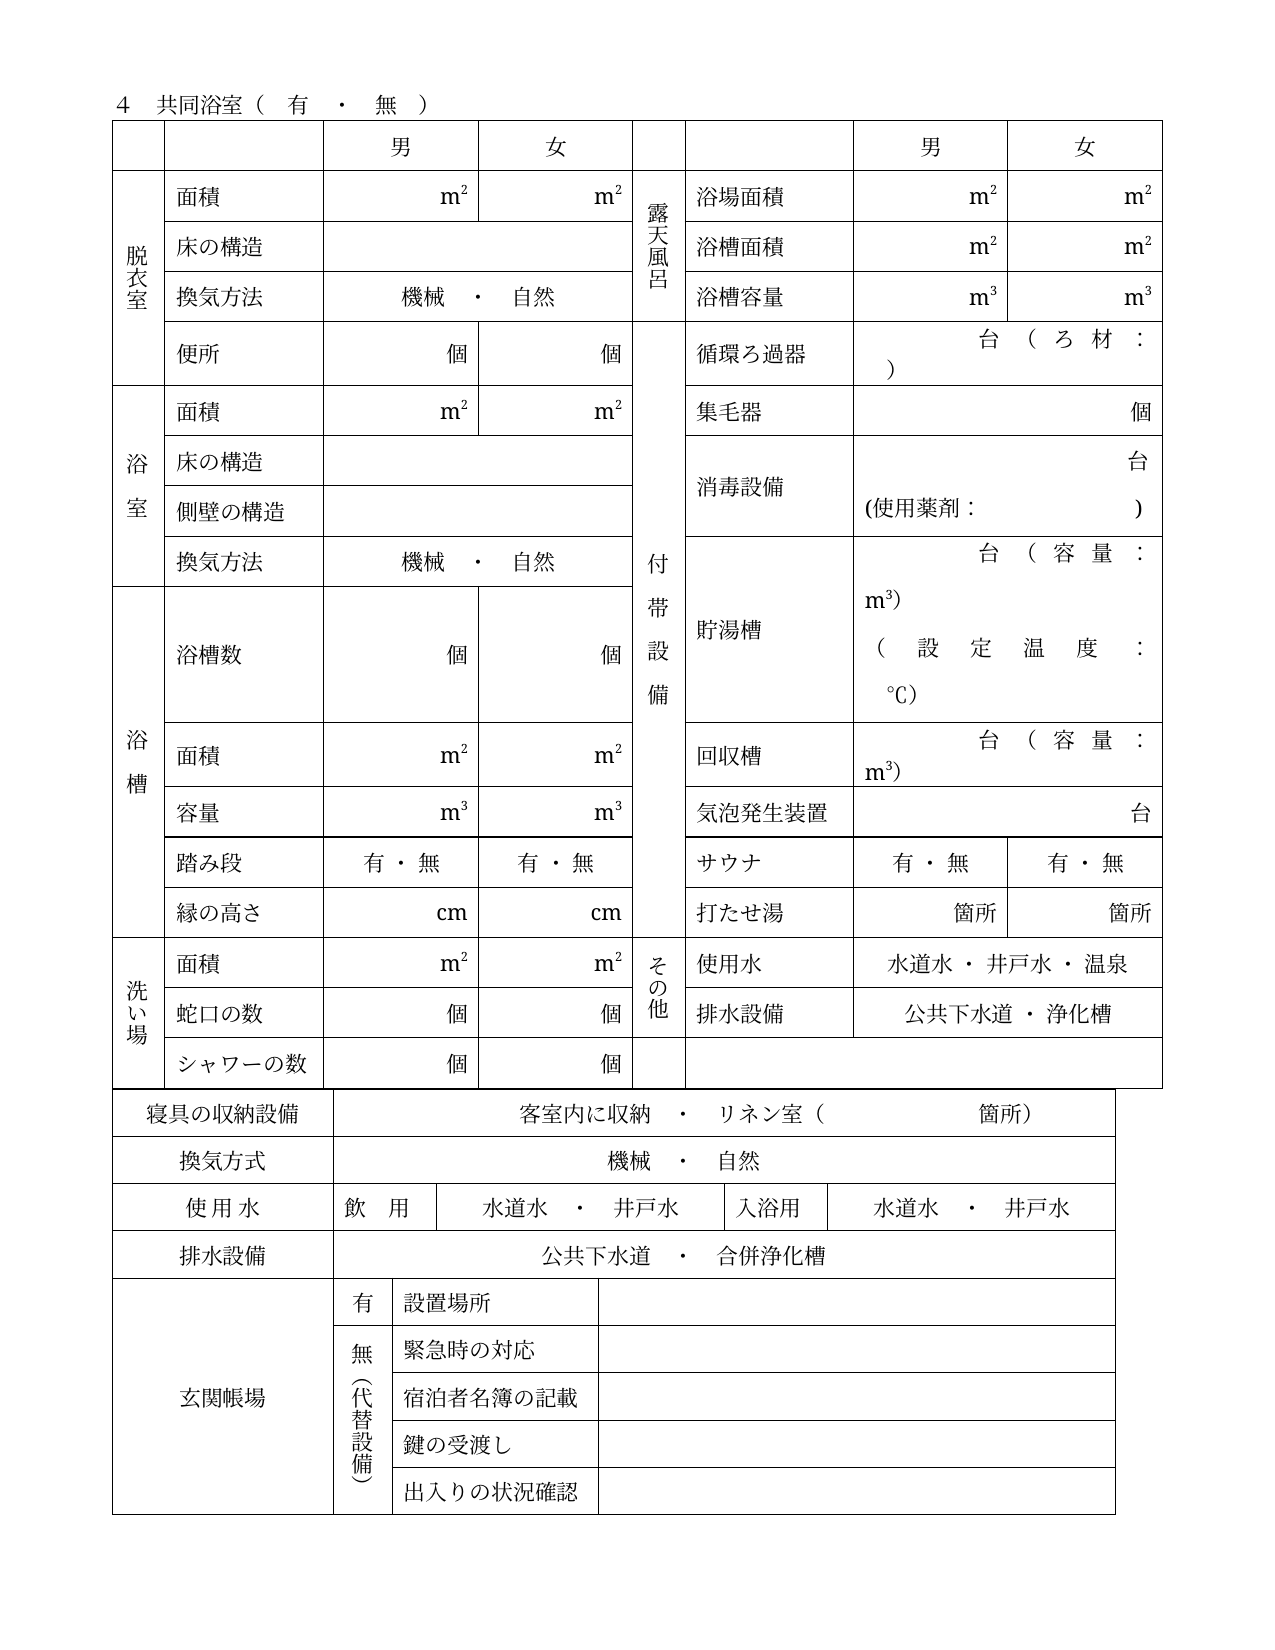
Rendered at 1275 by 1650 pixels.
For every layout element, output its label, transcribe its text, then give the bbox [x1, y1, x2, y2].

table_cell 無（代替設備） [334, 1326, 392, 1514]
table_cell 使用水 [113, 1184, 333, 1230]
table_cell 換気方法 [165, 272, 323, 321]
table_header [686, 121, 853, 170]
table_header [633, 121, 685, 170]
table_cell 使用水 [686, 938, 853, 987]
table_cell 飲 用 [334, 1184, 436, 1230]
table_cell [324, 486, 632, 536]
table_cell 容量 [165, 787, 323, 836]
table_cell m3 [479, 787, 632, 836]
table_cell m2 [479, 723, 632, 786]
table_cell 浴槽容量 [686, 272, 853, 321]
table_cell m2 [854, 222, 1007, 271]
table_cell 集毛器 [686, 386, 853, 435]
table_cell 床の構造 [165, 436, 323, 485]
table_cell 個 [324, 587, 478, 722]
table_cell 緊急時の対応 [393, 1326, 598, 1372]
table_cell 台（容量： m3） （設定温度： ℃） [854, 537, 1162, 722]
table_cell 縁の高さ [165, 888, 323, 937]
table_cell 面積 [165, 171, 323, 221]
table_cell m2 [854, 171, 1007, 221]
table_cell [324, 436, 632, 485]
table_cell 換気方法 [165, 537, 323, 586]
table_header 男 [854, 121, 1007, 170]
table_cell 機械 ・ 自然 [324, 272, 632, 321]
table_cell 浴 室 [113, 386, 164, 586]
table_cell 露天風呂 [633, 171, 685, 321]
table_cell 打たせ湯 [686, 888, 853, 937]
table_cell 浴 槽 [113, 587, 164, 937]
table_cell 付 帯 設 備 [633, 322, 685, 937]
table_cell [686, 1038, 1162, 1087]
table_header [113, 121, 164, 170]
table_cell m3 [854, 272, 1007, 321]
table_cell 有 ・ 無 [479, 838, 632, 887]
table_cell [599, 1373, 1115, 1419]
table_cell シャワーの数 [165, 1038, 323, 1087]
table_cell cm [479, 888, 632, 937]
table_cell 箇所 [1008, 888, 1162, 937]
table_cell [633, 1038, 685, 1087]
table_cell 台 [854, 787, 1162, 836]
table_cell 換気方式 [113, 1137, 333, 1183]
table_cell 個 [324, 322, 478, 385]
table_cell 有 [334, 1279, 392, 1325]
table_cell 個 [479, 587, 632, 722]
table_cell その他 [633, 938, 685, 1037]
table_cell 洗い場 [113, 938, 164, 1087]
table_cell 消毒設備 [686, 436, 853, 536]
table_header 寝具の収納設備 [113, 1090, 333, 1136]
table_cell 便所 [165, 322, 323, 385]
table_cell m2 [479, 386, 632, 435]
table_cell 排水設備 [113, 1231, 333, 1278]
table_cell 水道水 ・ 井戸水 [828, 1184, 1115, 1230]
table_cell 蛇口の数 [165, 988, 323, 1037]
table_cell 浴場面積 [686, 171, 853, 221]
table_header 客室内に収納 ・ リネン室（ 箇所） [334, 1090, 1115, 1136]
table_cell m2 [324, 386, 478, 435]
table_cell 個 [324, 1038, 478, 1087]
table_cell 入浴用 [725, 1184, 827, 1230]
table_cell 出入りの状況確認 [393, 1468, 598, 1514]
table_cell 機械 ・ 自然 [324, 537, 632, 586]
table_cell 側壁の構造 [165, 486, 323, 536]
table_cell 排水設備 [686, 988, 853, 1037]
table_cell 設置場所 [393, 1279, 598, 1325]
table_cell [599, 1326, 1115, 1372]
table_cell m2 [324, 938, 478, 987]
table_cell m2 [324, 723, 478, 786]
table_cell 玄関帳場 [113, 1279, 333, 1514]
table_header 男 [324, 121, 478, 170]
table_cell 有 ・ 無 [1008, 838, 1162, 887]
table_cell 機械 ・ 自然 [334, 1137, 1115, 1183]
table_cell m2 [324, 171, 478, 221]
table_cell 水道水 ・ 井戸水 ・ 温泉 [854, 938, 1162, 987]
table_cell [599, 1468, 1115, 1514]
table_cell 台（ろ材： ） [854, 322, 1162, 385]
table_cell 床の構造 [165, 222, 323, 271]
table_cell 台 (使用薬剤： ) [854, 436, 1162, 536]
table_cell 鍵の受渡し [393, 1421, 598, 1467]
table_cell [599, 1421, 1115, 1467]
table_cell 浴槽数 [165, 587, 323, 722]
table_cell 有 ・ 無 [324, 838, 478, 887]
table_cell 公共下水道 ・ 合併浄化槽 [334, 1231, 1115, 1278]
table_cell サウナ [686, 838, 853, 887]
table_cell 公共下水道 ・ 浄化槽 [854, 988, 1162, 1037]
table_cell 個 [479, 988, 632, 1037]
table_cell 面積 [165, 386, 323, 435]
table_cell 有 ・ 無 [854, 838, 1007, 887]
table_cell 箇所 [854, 888, 1007, 937]
table_cell 循環ろ過器 [686, 322, 853, 385]
table_cell m2 [1008, 222, 1162, 271]
table_header 女 [479, 121, 632, 170]
table_cell m3 [1008, 272, 1162, 321]
table_cell [599, 1279, 1115, 1325]
table_cell 個 [854, 386, 1162, 435]
table_cell 台（容量： m3） [854, 723, 1162, 786]
table_header 女 [1008, 121, 1162, 170]
table_cell m2 [479, 171, 632, 221]
table_cell 貯湯槽 [686, 537, 853, 722]
table_cell m2 [479, 938, 632, 987]
table_cell [324, 222, 632, 271]
table_cell 水道水 ・ 井戸水 [437, 1184, 724, 1230]
table_cell 面積 [165, 723, 323, 786]
table_cell m3 [324, 787, 478, 836]
table_cell 浴槽面積 [686, 222, 853, 271]
table_cell 回収槽 [686, 723, 853, 786]
table_cell 面積 [165, 938, 323, 987]
table_cell 気泡発生装置 [686, 787, 853, 836]
table_cell 個 [324, 988, 478, 1037]
table_cell cm [324, 888, 478, 937]
table_header [165, 121, 323, 170]
table_cell 個 [479, 322, 632, 385]
text ４ 共同浴室（ 有 ・ 無 ） [112, 89, 1163, 120]
table_cell 踏み段 [165, 838, 323, 887]
table_cell 個 [479, 1038, 632, 1087]
table_cell 脱衣室 [113, 171, 164, 385]
table_cell m2 [1008, 171, 1162, 221]
table_cell 宿泊者名簿の記載 [393, 1373, 598, 1419]
